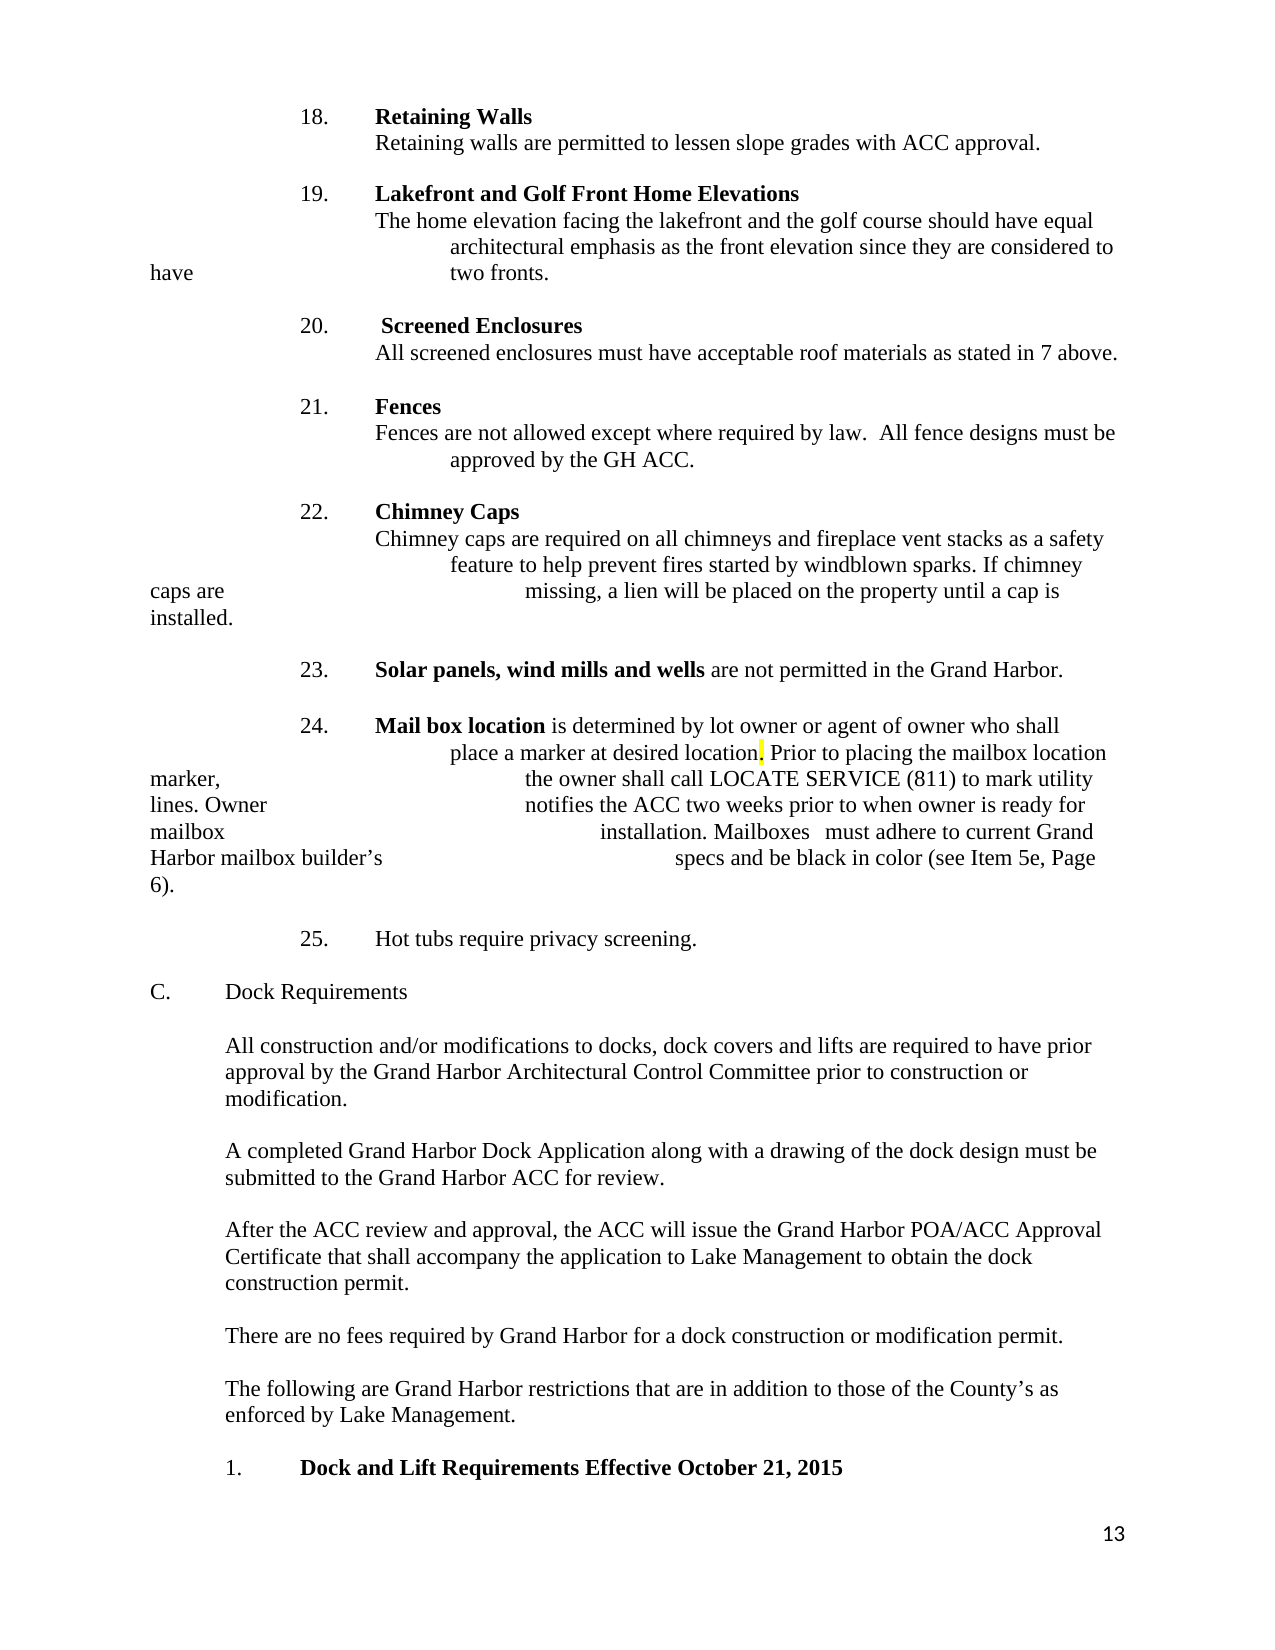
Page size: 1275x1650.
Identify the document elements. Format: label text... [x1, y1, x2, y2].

text A completed Grand Harbor Dock Application along with a drawing of the dock design must be submitted to the Grand Harbor ACC for review. [150, 1137, 1125, 1190]
text Retaining walls are permitted to lessen slope grades with ACC approval. [150, 129, 1125, 156]
text 22. Chimney Caps [150, 498, 1125, 525]
text 24. Mail box location is determined by lot owner or agent of owner who shall place a marker at desired location. Prior to placing the mailbox location marker, the owner shall call LOCATE SERVICE (811) to mark utility lines. Owner notifies the ACC two weeks prior to when owner is ready for mailbox installation. Mailboxes must adhere to current Grand Harbor mailbox builder’s specs and be black in color (see Item 5e, Page 6). [150, 711, 1125, 897]
text After the ACC review and approval, the ACC will issue the Grand Harbor POA/ACC Approval Certificate that shall accompany the application to Lake Management to obtain the dock construction permit. [150, 1217, 1125, 1296]
text Chimney caps are required on all chimneys and fireplace vent stacks as a safety feature to help prevent fires started by windblown sparks. If chimney caps are missing, a lien will be placed on the property until a cap is installed. [150, 525, 1125, 630]
text The home elevation facing the lakefront and the golf course should have equal architectural emphasis as the front elevation since they are considered to have two fronts. [150, 207, 1125, 286]
text 21. Fences [150, 393, 1125, 419]
text 25. Hot tubs require privacy screening. [178, 925, 1125, 951]
text There are no fees required by Grand Harbor for a dock construction or modification permit. [150, 1322, 1125, 1348]
text 20. Screened Enclosures [150, 312, 1125, 338]
text The following are Grand Harbor restrictions that are in addition to those of the County’s as enforced by Lake Management. [150, 1375, 1125, 1427]
text 18. Retaining Walls [150, 103, 1125, 129]
text All construction and/or modifications to docks, dock covers and lifts are required to have prior approval by the Grand Harbor Architectural Control Committee prior to construction or modification. [150, 1032, 1125, 1111]
text C. Dock Requirements [150, 978, 1125, 1004]
text 23. Solar panels, wind mills and wells are not permitted in the Grand Harbor. [150, 656, 1125, 683]
text All screened enclosures must have acceptable roof materials as stated in 7 above. [150, 338, 1125, 365]
text 1. Dock and Lift Requirements Effective October 21, 2015 [150, 1454, 1125, 1480]
text 19. Lakefront and Golf Front Home Elevations [150, 180, 1125, 207]
text Fences are not allowed except where required by law. All fence designs must be approved by the GH ACC. [150, 419, 1125, 472]
